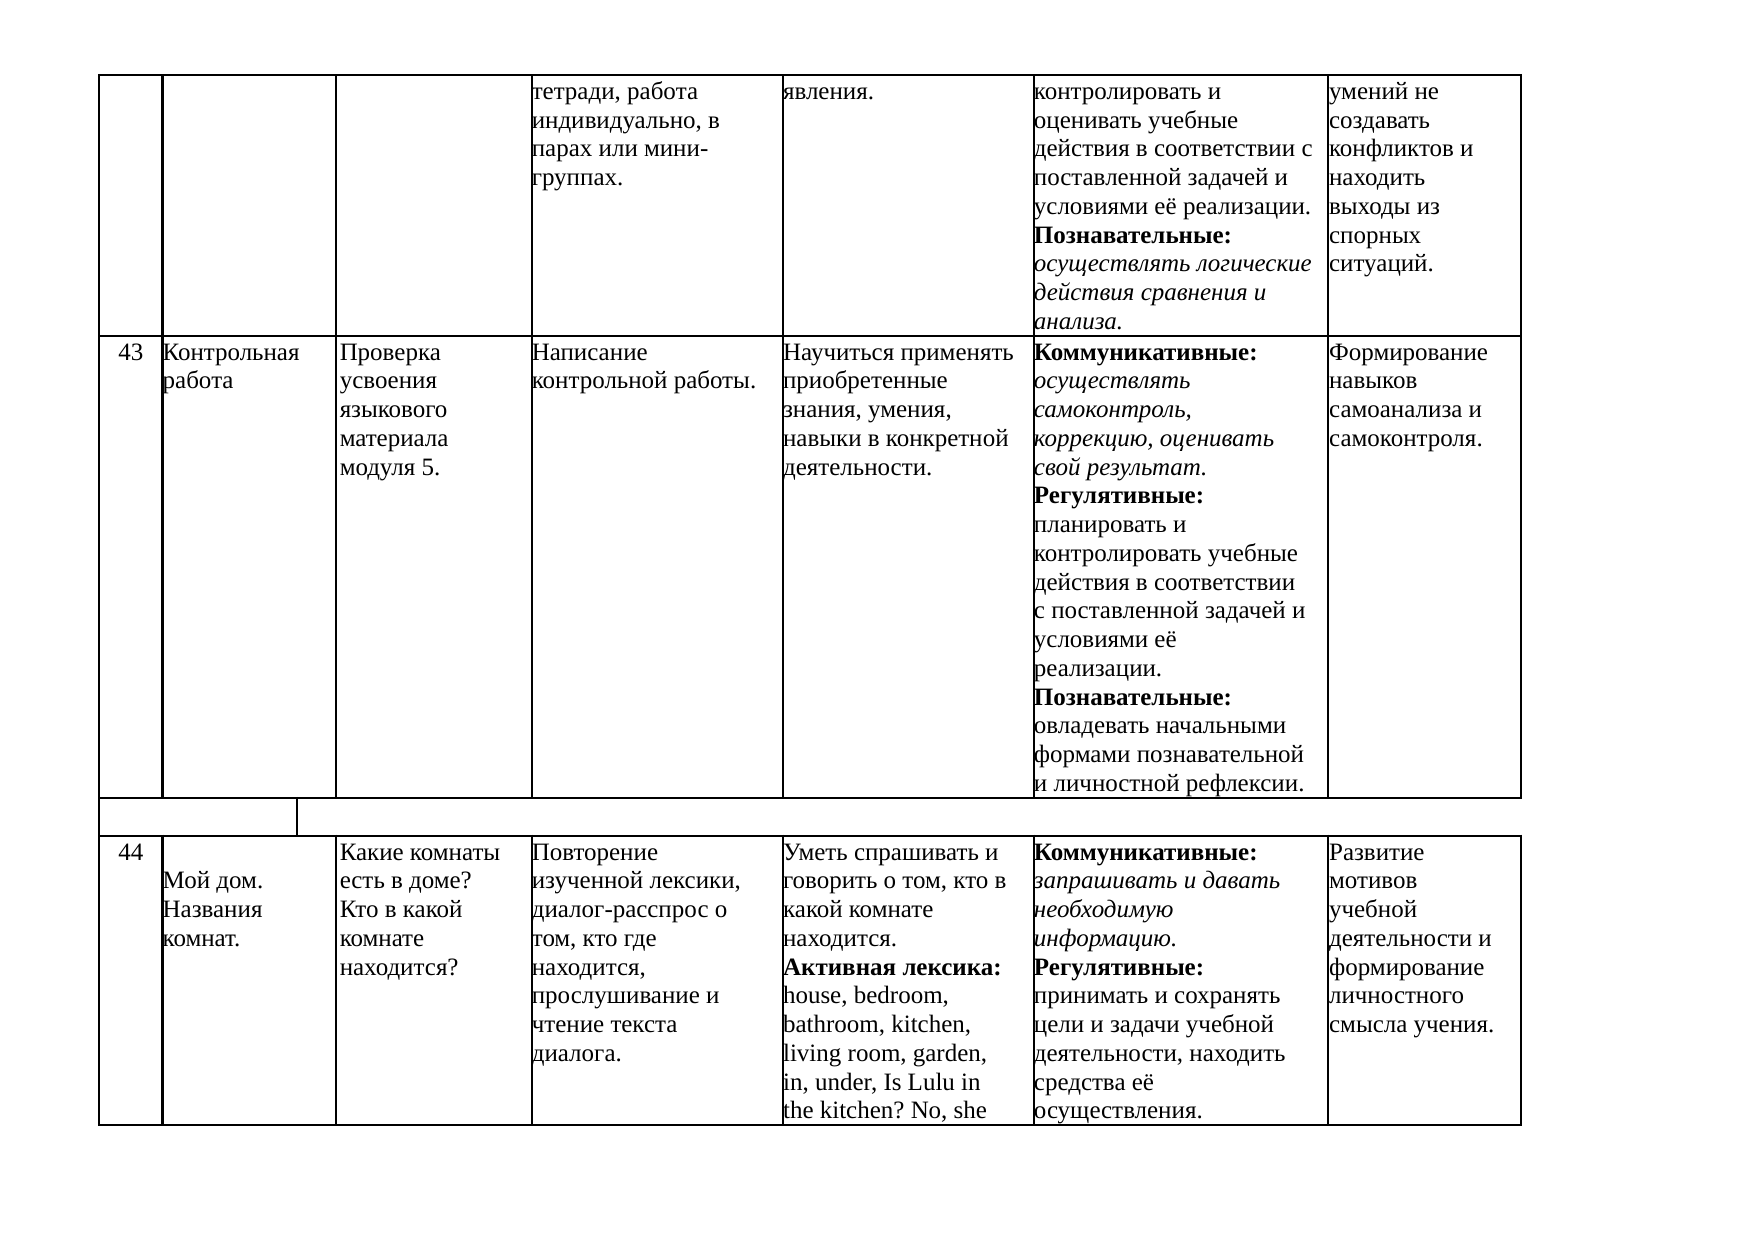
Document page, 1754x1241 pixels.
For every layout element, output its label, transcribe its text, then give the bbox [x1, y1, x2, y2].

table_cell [337, 837, 531, 1124]
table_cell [164, 76, 335, 335]
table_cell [784, 76, 1033, 335]
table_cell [1035, 76, 1327, 335]
table_cell [100, 799, 296, 834]
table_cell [533, 76, 782, 335]
table_cell Коммуникативные: осуществлять самоконтроль, коррекцию, оценивать свой результат. Регулятивные: планировать и контролировать учебные действия в соответствии с поставленной задачей и условиями её реализации. Познавательные: овладевать начальными формами познавательной и личностной рефлексии. [1035, 337, 1327, 797]
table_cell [1035, 837, 1327, 1124]
table_cell 44 [100, 837, 161, 1124]
table_cell Контрольная работа [164, 337, 335, 797]
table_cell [337, 76, 531, 335]
table_cell Научиться применять приобретенные знания, умения, навыки в конкретной деятельности. [784, 337, 1033, 797]
table_cell Формирование навыков самоанализа и самоконтроля. [1329, 337, 1520, 797]
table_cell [1329, 76, 1520, 335]
table_cell 42 [100, 76, 161, 335]
table_cell 43 [100, 337, 161, 797]
table_cell Проверка усвоения языкового материала модуля 5. [337, 337, 531, 797]
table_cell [533, 837, 782, 1124]
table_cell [1329, 837, 1520, 1124]
table_cell Написание контрольной работы. [533, 337, 782, 797]
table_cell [164, 837, 335, 1124]
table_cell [784, 837, 1033, 1124]
